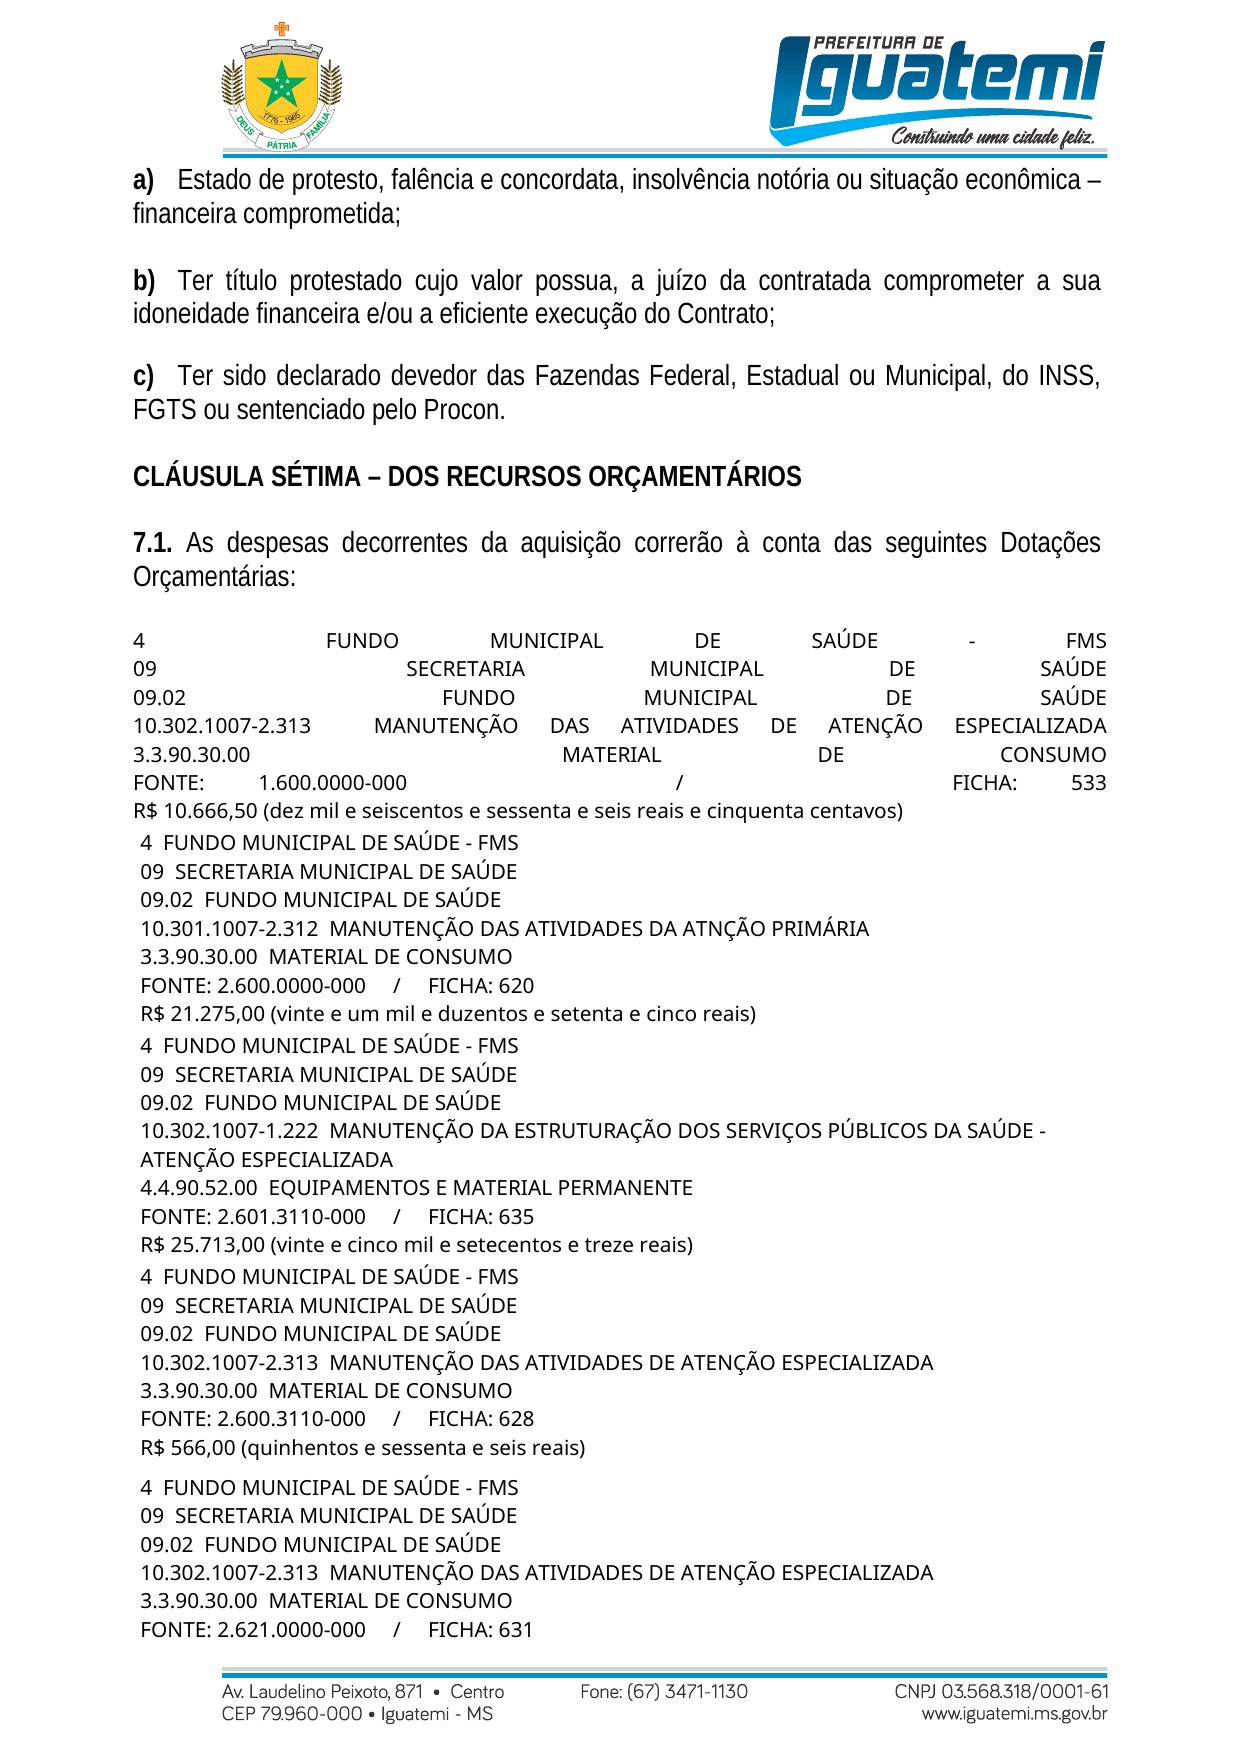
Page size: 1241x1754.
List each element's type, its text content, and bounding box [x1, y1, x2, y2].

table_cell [133, 1465, 1118, 1651]
table_cell 4 FUNDO MUNICIPAL DE SAÚDE - FMS 09 SECRETARIA MUNICIPAL DE SAÚDE 09.02 FUNDO MUNICIPAL DE SAÚDE 10.302.1007-2.313 MANUTENÇÃO DAS ATIVIDADES DE ATENÇÃO ESPECIALIZADA 3.3.90.30.00 MATERIAL DE CONSUMO FONTE: 2.600.3110-000 / FICHA: 628 R$ 566,00 (quinhentos e sessenta e seis reais) [133, 1259, 1118, 1465]
text CLÁUSULA SÉTIMA – DOS RECURSOS ORÇAMENTÁRIOS [133, 459, 1103, 492]
list Estado de protesto, falência e concordata, insolvência notória ou situação econômica – financeira comprometida; [133, 162, 1103, 229]
table_header 4 FUNDO MUNICIPAL DE SAÚDE - FMS 09 SECRETARIA MUNICIPAL DE SAÚDE 09.02 FUNDO MUNICIPAL DE SAÚDE 10.301.1007-2.312 MANUTENÇÃO DAS ATIVIDADES DA ATNÇÃO PRIMÁRIA 3.3.90.30.00 MATERIAL DE CONSUMO FONTE: 2.600.0000-000 / FICHA: 620 R$ 21.275,00 (vinte e um mil e duzentos e setenta e cinco reais) [133, 825, 1118, 1031]
text 7.1. As despesas decorrentes da aquisição correrão à conta das seguintes Dotações Orçamentárias: [133, 526, 1103, 592]
text c) Ter sido declarado devedor das Fazendas Federal, Estadual ou Municipal, do INSS, FGTS ou sentenciado pelo Procon. [133, 358, 1103, 425]
list Ter título protestado cujo valor possua, a juízo da contratada comprometer a sua idoneidade financeira e/ou a eficiente execução do Contrato; [133, 263, 1103, 330]
table_cell 4 FUNDO MUNICIPAL DE SAÚDE - FMS 09 SECRETARIA MUNICIPAL DE SAÚDE 09.02 FUNDO MUNICIPAL DE SAÚDE 10.302.1007-1.222 MANUTENÇÃO DA ESTRUTURAÇÃO DOS SERVIÇOS PÚBLICOS DA SAÚDE - ATENÇÃO ESPECIALIZADA 4.4.90.52.00 EQUIPAMENTOS E MATERIAL PERMANENTE FONTE: 2.601.3110-000 / FICHA: 635 R$ 25.713,00 (vinte e cinco mil e setecentos e treze reais) [133, 1031, 1118, 1259]
text 4 FUNDO MUNICIPAL DE SAÚDE - FMS 09 SECRETARIA MUNICIPAL DE SAÚDE 09.02 FUNDO MUNICIPAL DE SAÚDE 10.302.1007-2.313 MANUTENÇÃO DAS ATIVIDADES DE ATENÇÃO ESPECIALIZADA 3.3.90.30.00 MATERIAL DE CONSUMO FONTE: 1.600.0000-000 / FICHA: 533 R$ 10.666,50 (dez mil e seiscentos e sessenta e seis reais e cinquenta centavos) [133, 626, 1107, 825]
